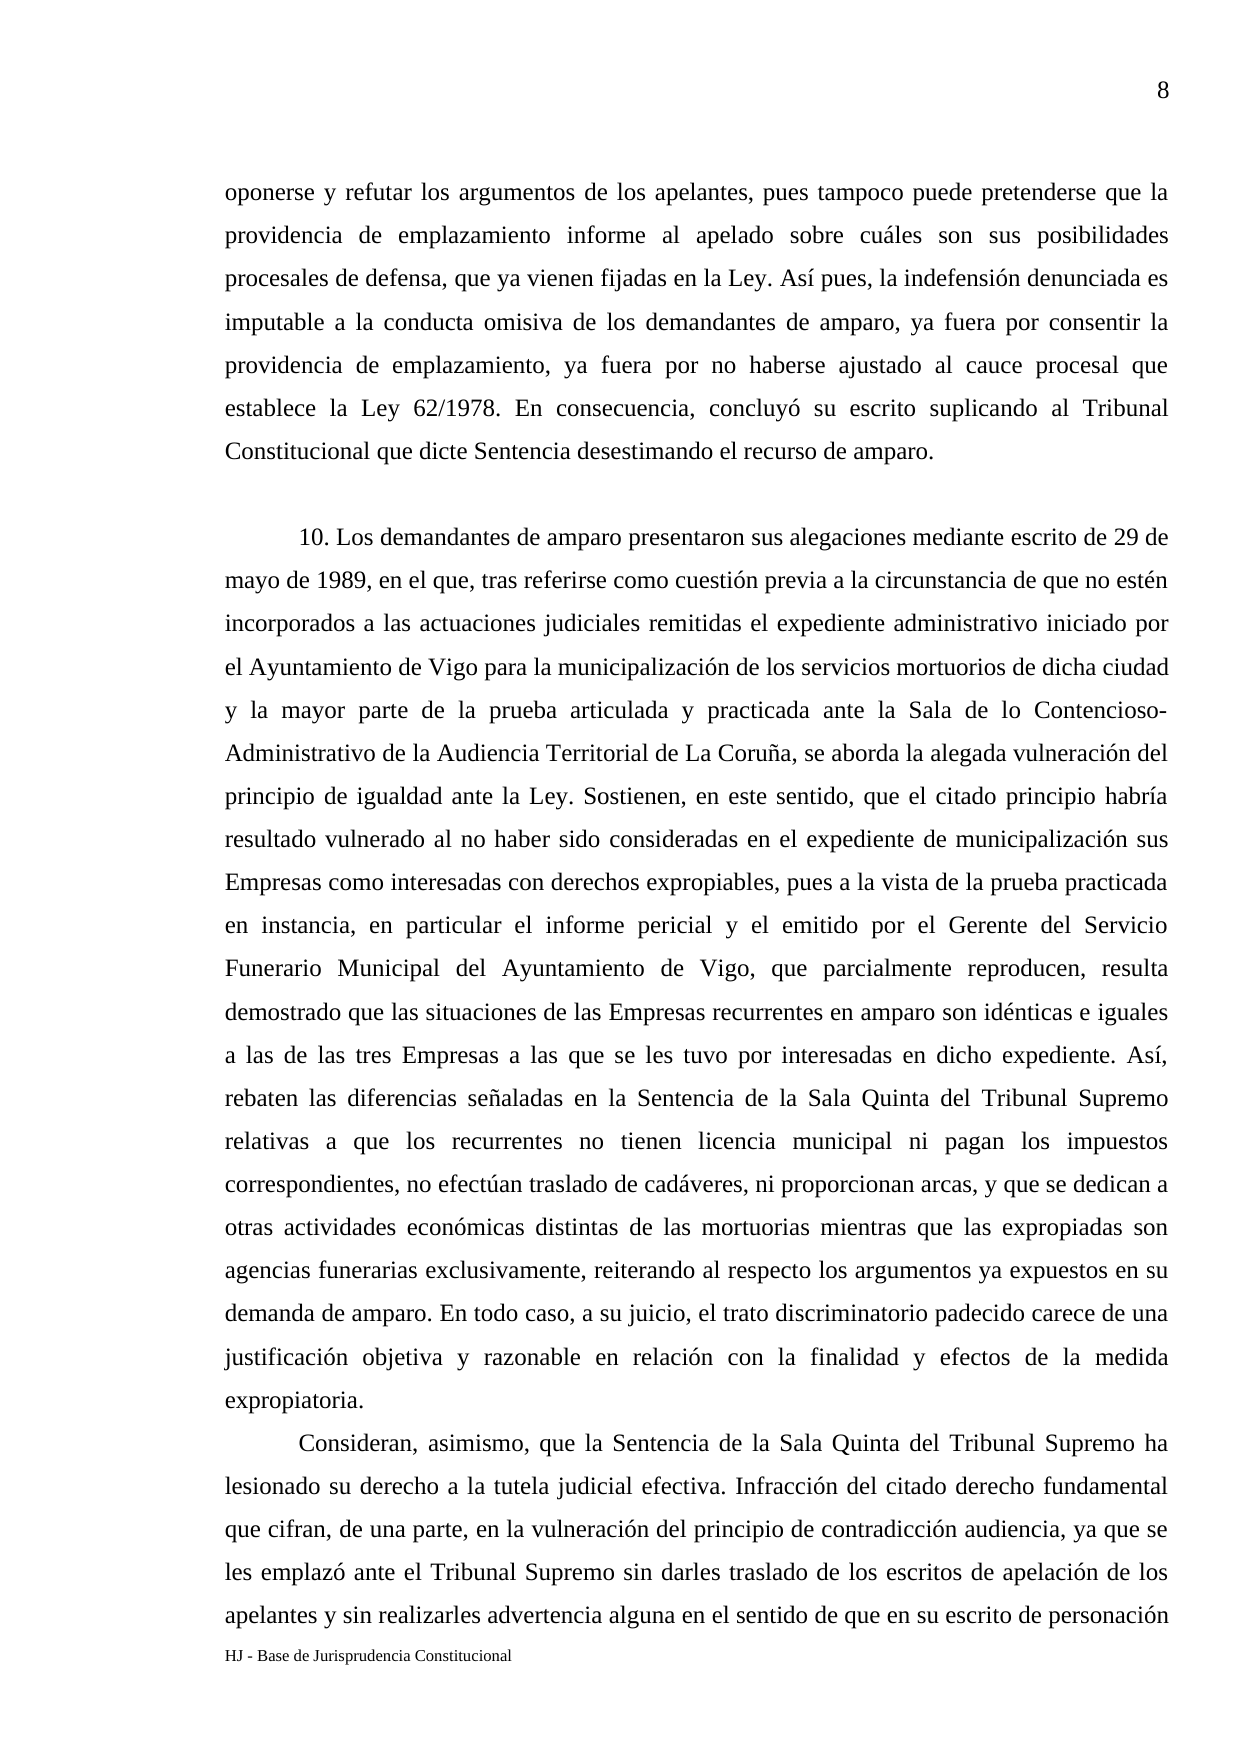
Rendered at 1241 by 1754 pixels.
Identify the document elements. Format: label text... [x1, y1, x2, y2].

text 10. Los demandantes de amparo presentaron sus alegaciones mediante escrito de 29 de mayo de 1989, en el que, tras referirse como cuestión previa a la circunstancia de que no estén incorporados a las actuaciones judiciales remitidas el expediente administrativo iniciado por el Ayuntamiento de Vigo para la municipalización de los servicios mortuorios de dicha ciudad y la mayor parte de la prueba articulada y practicada ante la Sala de lo Contencioso-Administrativo de la Audiencia Territorial de La Coruña, se aborda la alegada vulneración del principio de igualdad ante la Ley. Sostienen, en este sentido, que el citado principio habría resultado vulnerado al no haber sido consideradas en el expediente de municipalización sus Empresas como interesadas con derechos expropiables, pues a la vista de la prueba practicada en instancia, en particular el informe pericial y el emitido por el Gerente del Servicio Funerario Municipal del Ayuntamiento de Vigo, que parcialmente reproducen, resulta demostrado que las situaciones de las Empresas recurrentes en amparo son idénticas e iguales a las de las tres Empresas a las que se les tuvo por interesadas en dicho expediente. Así, rebaten las diferencias señaladas en la Sentencia de la Sala Quinta del Tribunal Supremo relativas a que los recurrentes no tienen licencia municipal ni pagan los impuestos correspondientes, no efectúan traslado de cadáveres, ni proporcionan arcas, y que se dedican a otras actividades económicas distintas de las mortuorias mientras que las expropiadas son agencias funerarias exclusivamente, reiterando al respecto los argumentos ya expuestos en su demanda de amparo. En todo caso, a su juicio, el trato discriminatorio padecido carece de una justificación objetiva y razonable en relación con la finalidad y efectos de la medida expropiatoria. [224, 522, 1169, 1413]
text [224, 1428, 1169, 1629]
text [224, 177, 1169, 465]
